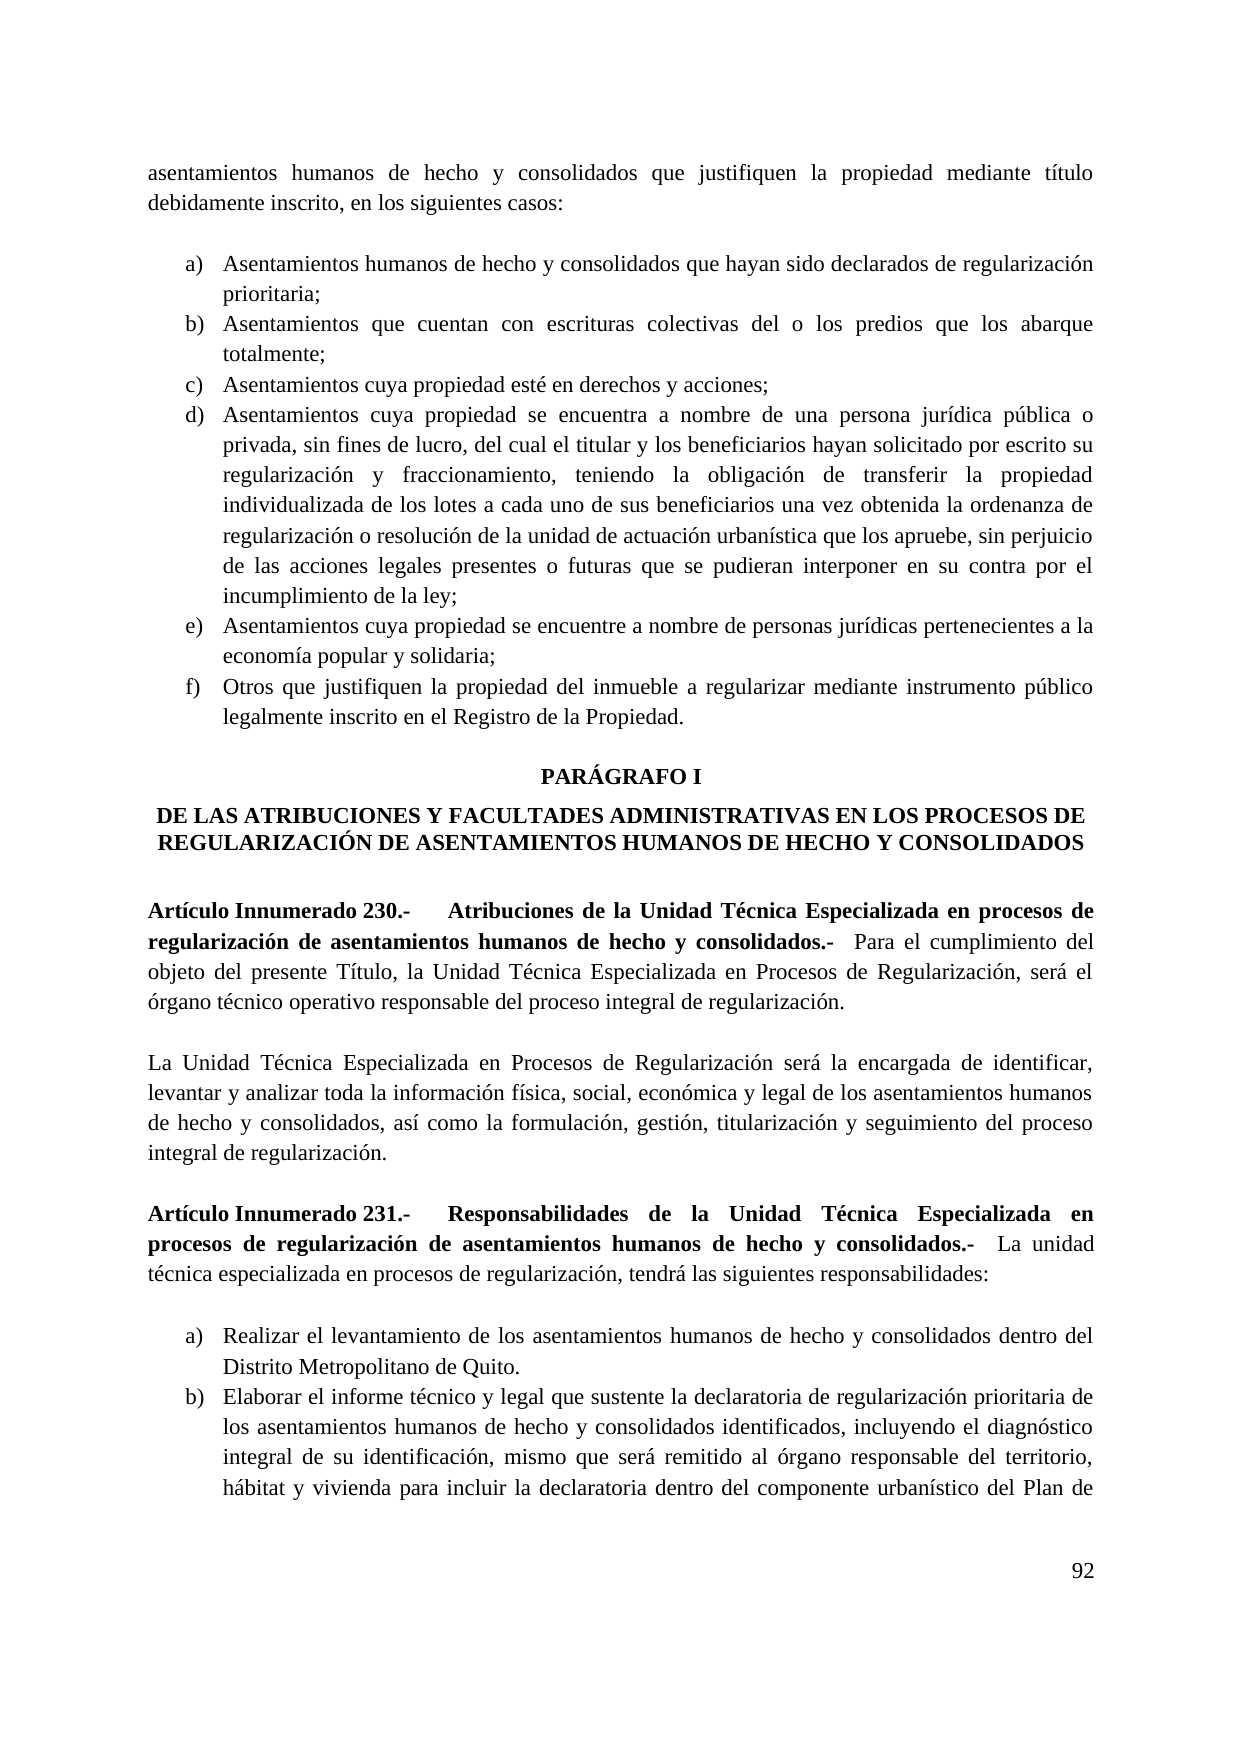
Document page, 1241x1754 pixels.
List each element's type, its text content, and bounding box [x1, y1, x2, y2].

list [148, 159, 1094, 216]
list Atribuciones de la Unidad Técnica Especializada en procesos de regularización de asentamientos humanos de hecho y consolidados.- Para el cumplimiento del objeto del presente Título, la Unidad Técnica Especializada en Procesos de Regularización, será el órgano técnico operativo responsable del proceso integral de regularización. [148, 898, 1094, 1014]
list Asentamientos cuya propiedad esté en derechos y acciones; [185, 371, 1094, 397]
list Asentamientos humanos de hecho y consolidados que hayan sido declarados de regularización prioritaria; [185, 250, 1094, 306]
list Otros que justifiquen la propiedad del inmueble a regularizar mediante instrumento público legalmente inscrito en el Registro de la Propiedad. [185, 673, 1094, 729]
text PARÁGRAFO I [148, 763, 1094, 790]
text DE LAS ATRIBUCIONES Y FACULTADES ADMINISTRATIVAS EN LOS PROCESOS DE REGULARIZACIÓN DE ASENTAMIENTOS HUMANOS DE HECHO Y CONSOLIDADOS [148, 802, 1094, 855]
list Responsabilidades de la Unidad Técnica Especializada en procesos de regularización de asentamientos humanos de hecho y consolidados.- La unidad técnica especializada en procesos de regularización, tendrá las siguientes responsabilidades: [148, 1200, 1094, 1286]
text La Unidad Técnica Especializada en Procesos de Regularización será la encargada de identificar, levantar y analizar toda la información física, social, económica y legal de los asentamientos humanos de hecho y consolidados, así como la formulación, gestión, titularización y seguimiento del proceso integral de regularización. [148, 1049, 1094, 1166]
list Realizar el levantamiento de los asentamientos humanos de hecho y consolidados dentro del Distrito Metropolitano de Quito. [185, 1322, 1094, 1379]
list Asentamientos cuya propiedad se encuentre a nombre de personas jurídicas pertenecientes a la economía popular y solidaria; [185, 612, 1094, 669]
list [185, 1383, 1094, 1500]
list Asentamientos que cuentan con escrituras colectivas del o los predios que los abarque totalmente; [185, 310, 1094, 367]
list Asentamientos cuya propiedad se encuentra a nombre de una persona jurídica pública o privada, sin fines de lucro, del cual el titular y los beneficiarios hayan solicitado por escrito su regularización y fraccionamiento, teniendo la obligación de transferir la propiedad individualizada de los lotes a cada uno de sus beneficiarios una vez obtenida la ordenanza de regularización o resolución de la unidad de actuación urbanística que los apruebe, sin perjuicio de las acciones legales presentes o futuras que se pudieran interponer en su contra por el incumplimiento de la ley; [185, 401, 1094, 608]
